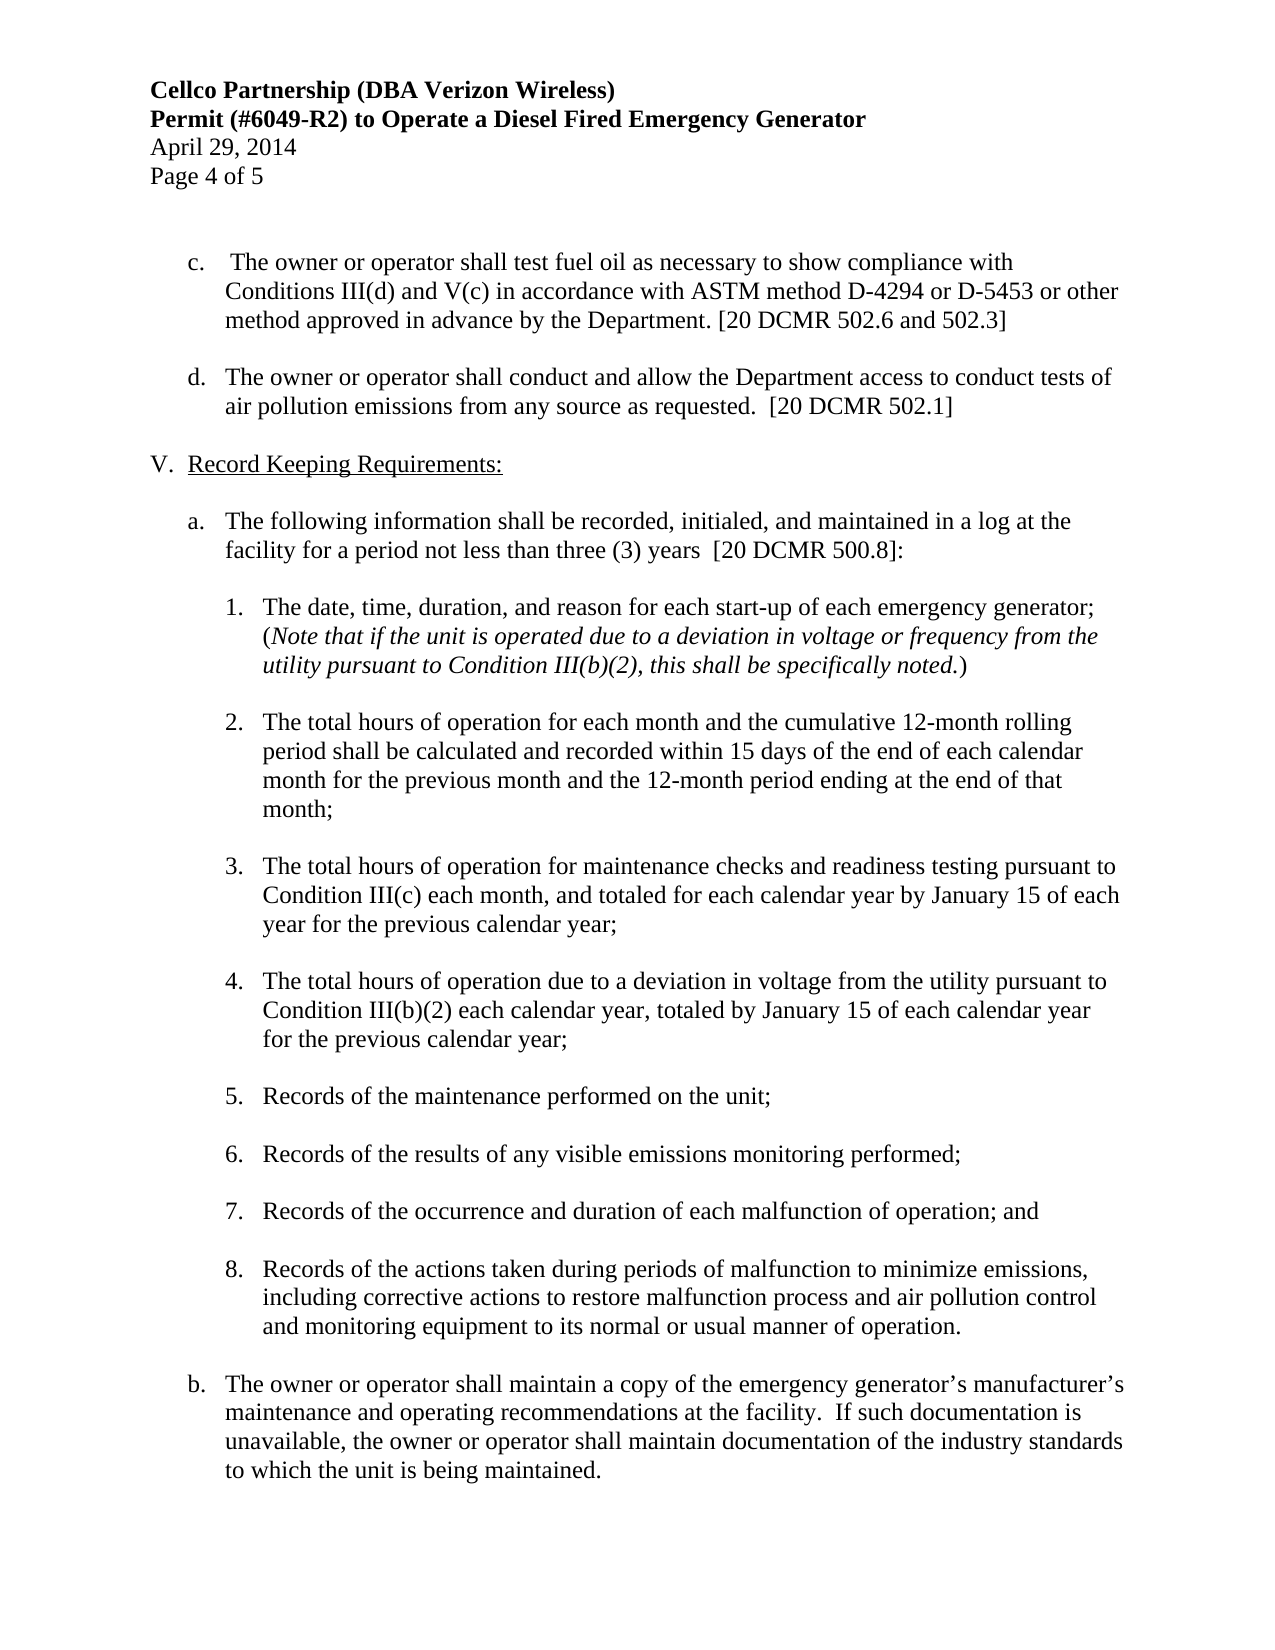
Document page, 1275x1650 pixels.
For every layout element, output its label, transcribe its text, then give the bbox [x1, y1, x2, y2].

text 6. Records of the results of any visible emissions monitoring performed; [225, 1139, 1125, 1167]
text a. The following information shall be recorded, initialed, and maintained in a log at the facility for a period not less than three (3) years [20 DCMR 500.8]: [187, 506, 1125, 564]
text c. The owner or operator shall test fuel oil as necessary to show compliance with Conditions III(d) and V(c) in accordance with ASTM method D-4294 or D-5453 or other method approved in advance by the Department. [20 DCMR 502.6 and 502.3] [187, 247, 1125, 334]
text 2. The total hours of operation for each month and the cumulative 12-month rolling period shall be calculated and recorded within 15 days of the end of each calendar month for the previous month and the 12-month period ending at the end of that month; [225, 707, 1125, 822]
text 4. The total hours of operation due to a deviation in voltage from the utility pursuant to Condition III(b)(2) each calendar year, totaled by January 15 of each calendar year for the previous calendar year; [225, 966, 1125, 1052]
text V. Record Keeping Requirements: [150, 449, 1125, 477]
text d. The owner or operator shall conduct and allow the Department access to conduct tests of air pollution emissions from any source as requested. [20 DCMR 502.1] [187, 362, 1125, 420]
text 1. The date, time, duration, and reason for each start-up of each emergency generator; (Note that if the unit is operated due to a deviation in voltage or frequency from the utility pursuant to Condition III(b)(2), this shall be specifically noted.) [225, 592, 1125, 679]
text 5. Records of the maintenance performed on the unit; [225, 1081, 1125, 1110]
text 3. The total hours of operation for maintenance checks and readiness testing pursuant to Condition III(c) each month, and totaled for each calendar year by January 15 of each year for the previous calendar year; [225, 851, 1125, 937]
text 7. Records of the occurrence and duration of each malfunction of operation; and [225, 1196, 1125, 1225]
text 8. Records of the actions taken during periods of malfunction to minimize emissions, including corrective actions to restore malfunction process and air pollution control and monitoring equipment to its normal or usual manner of operation. [225, 1254, 1125, 1340]
text b. The owner or operator shall maintain a copy of the emergency generator’s manufacturer’s maintenance and operating recommendations at the facility. If such documentation is unavailable, the owner or operator shall maintain documentation of the industry standards to which the unit is being maintained. [187, 1369, 1125, 1484]
